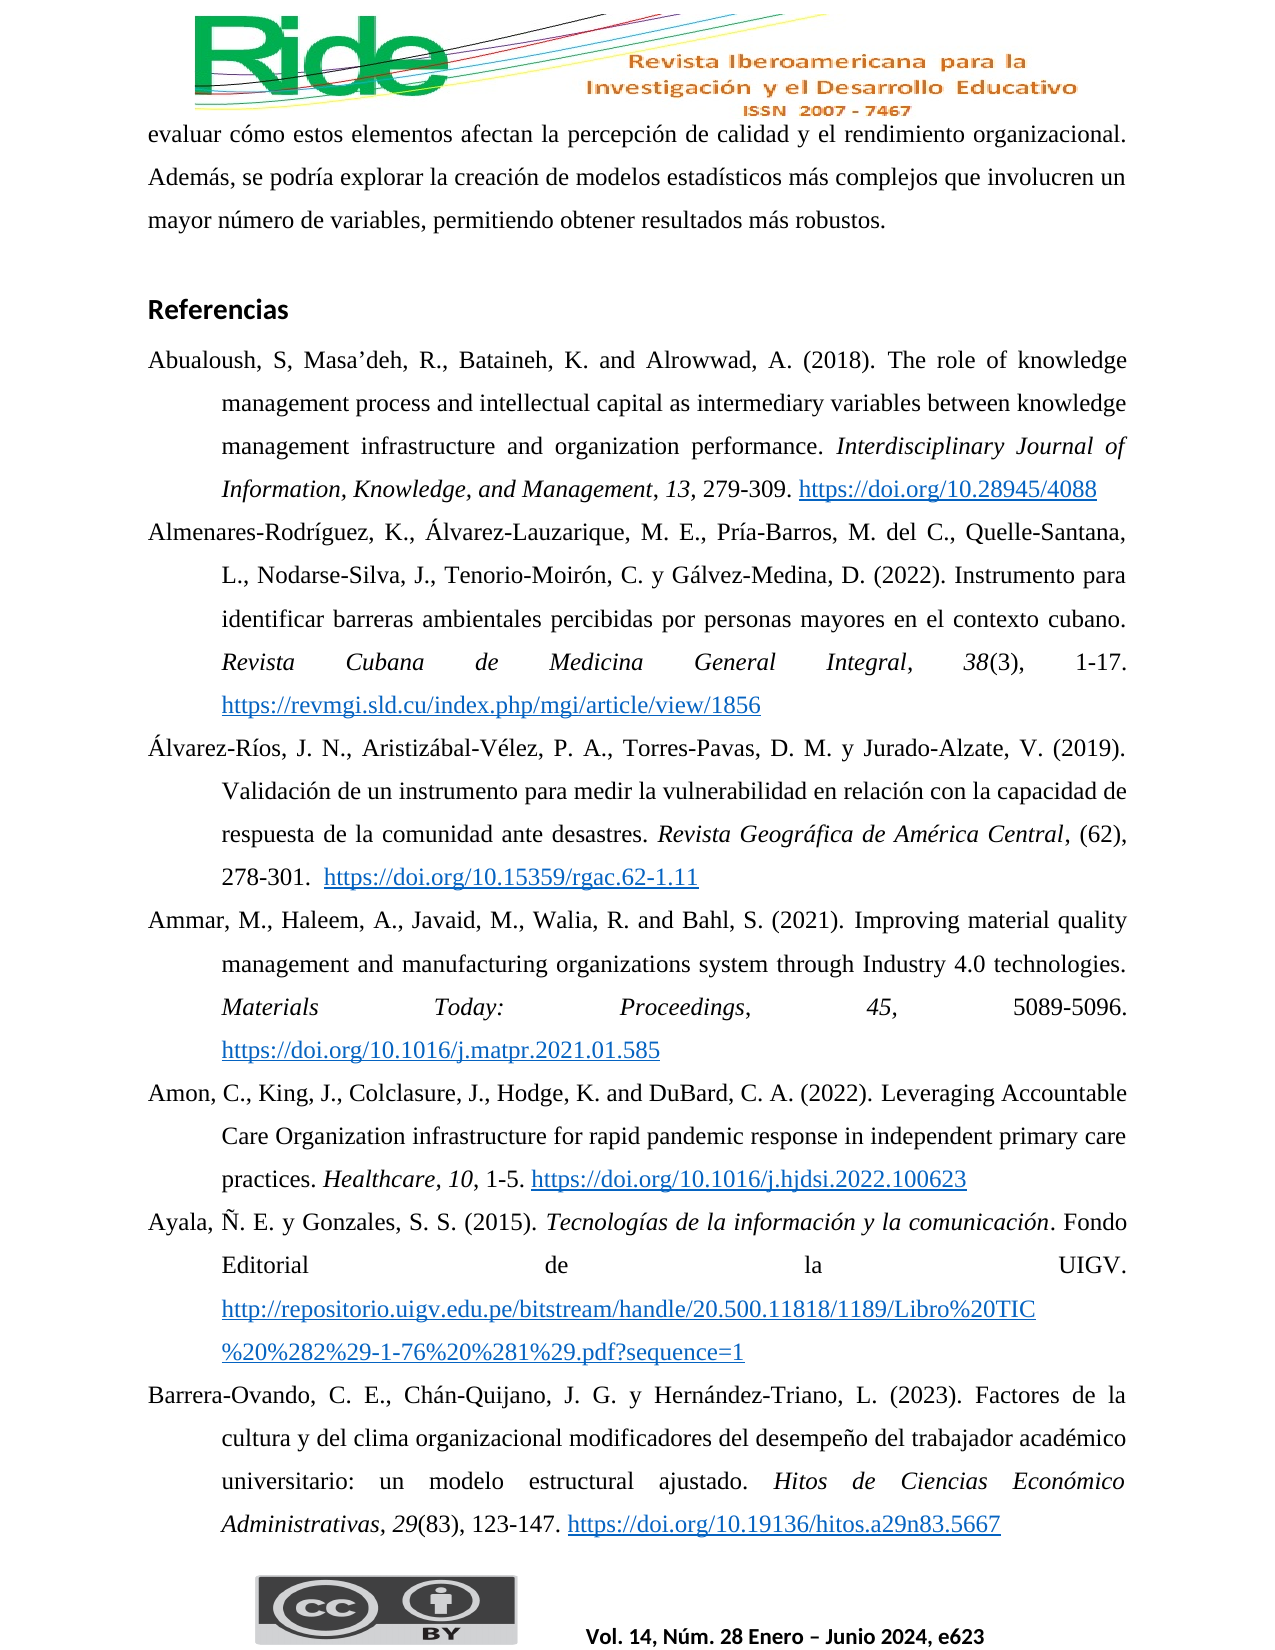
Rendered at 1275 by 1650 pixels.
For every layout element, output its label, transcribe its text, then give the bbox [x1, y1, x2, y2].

text Abualoush, S, Masa’deh, R., Bataineh, K. and Alrowwad, A. (2018). The role of knowledge management process and intellectual capital as intermediary variables between knowledge management infrastructure and organization performance. Interdisciplinary Journal of Information, Knowledge, and Management, 13, 279-309. https://doi.org/10.28945/4088 [148, 345, 1127, 503]
text Ammar, M., Haleem, A., Javaid, M., Walia, R. and Bahl, S. (2021). Improving material quality management and manufacturing organizations system through Industry 4.0 technologies. Materials Today: Proceedings, 45, 5089-5096. https://doi.org/10.1016/j.matpr.2021.01.585 [148, 906, 1127, 1064]
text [148, 119, 1127, 234]
text Álvarez-Ríos, J. N., Aristizábal-Vélez, P. A., Torres-Pavas, D. M. y Jurado-Alzate, V. (2019). Validación de un instrumento para medir la vulnerabilidad en relación con la capacidad de respuesta de la comunidad ante desastres. Revista Geográfica de América Central, (62), 278-301. https://doi.org/10.15359/rgac.62-1.11 [148, 733, 1127, 891]
text Ayala, Ñ. E. y Gonzales, S. S. (2015). Tecnologías de la información y la comunicación. Fondo Editorial de la UIGV. http://repositorio.uigv.edu.pe/bitstream/handle/20.500.11818/1189/Libro%20TIC%20%282%29-1-76%20%281%29.pdf?sequence=1 [148, 1207, 1127, 1366]
picture [255, 1575, 518, 1645]
text Amon, C., King, J., Colclasure, J., Hodge, K. and DuBard, C. A. (2022). Leveraging Accountable Care Organization infrastructure for rapid pandemic response in independent primary care practices. Healthcare, 10, 1-5. https://doi.org/10.1016/j.hjdsi.2022.100623 [148, 1078, 1127, 1193]
picture [194, 14, 1081, 119]
text Referencias [148, 291, 1127, 327]
text Barrera-Ovando, C. E., Chán-Quijano, J. G. y Hernández-Triano, L. (2023). Factores de la cultura y del clima organizacional modificadores del desempeño del trabajador académico universitario: un modelo estructural ajustado. Hitos de Ciencias Económico Administrativas, 29(83), 123-147. https://doi.org/10.19136/hitos.a29n83.5667 [148, 1380, 1127, 1538]
text Almenares-Rodríguez, K., Álvarez-Lauzarique, M. E., Pría-Barros, M. del C., Quelle-Santana, L., Nodarse-Silva, J., Tenorio-Moirón, C. y Gálvez-Medina, D. (2022). Instrumento para identificar barreras ambientales percibidas por personas mayores en el contexto cubano. Revista Cubana de Medicina General Integral, 38(3), 1-17. https://revmgi.sld.cu/index.php/mgi/article/view/1856 [148, 517, 1127, 719]
